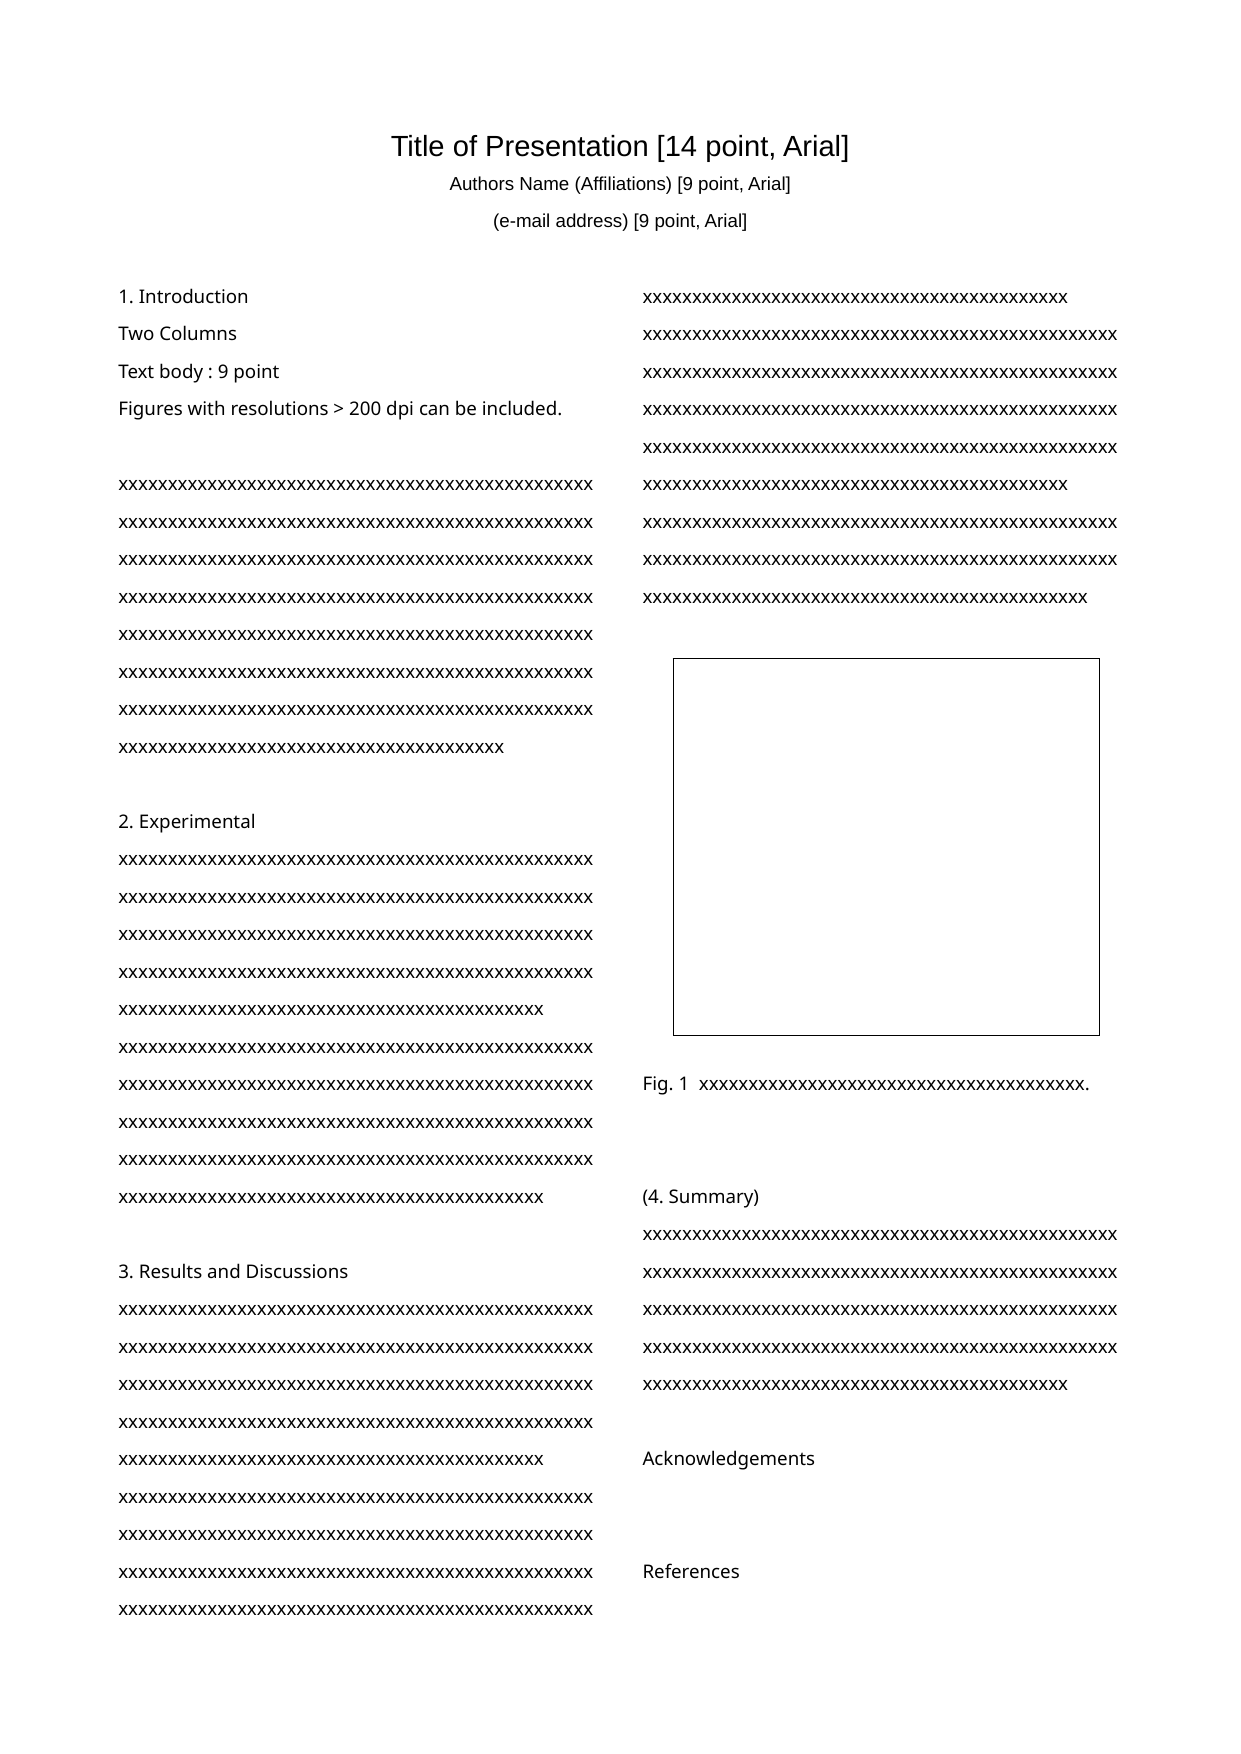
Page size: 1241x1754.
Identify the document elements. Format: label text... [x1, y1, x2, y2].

text 3. Results and Discussions [118, 1252, 598, 1289]
text xxxxxxxxxxxxxxxxxxxxxxxxxxxxxxxxxxxxxxxxxxxxxxxxxxxxxxxxxxxxxxxxxxxxxxxxxxxxxxxxxxxxxxxxxxxxxxxxxxxxxxxxxxxxxxxxxxxxxxxxxxxxxxxxxxxxxxxxxxxxxxxxxxxxxxxxxxxxxxxxxxxxxxxxxxxxxxxxxxxxxxxxxxxxxxxxxxxxxxxxxxxxxxxxxxxxxxxxxxxxxxxxxxxxxxxxxxx [118, 1289, 598, 1477]
text Text body : 9 point [118, 352, 598, 389]
text xxxxxxxxxxxxxxxxxxxxxxxxxxxxxxxxxxxxxxxxxxxxxxxxxxxxxxxxxxxxxxxxxxxxxxxxxxxxxxxxxxxxxxxxxxxxxxxxxxxxxxxxxxxxxxxxxxxxxxxxxxxxxxxxxxxxxxxxxxxxxxxxxxxxxxxxxxxxxxxxxxxxxxxxxxxxxxxxxxxxxxxxxxxxxxxxxxxxxxxxxxxxxxxxxxxxxxxxxxxxxxxxxxxxxxxxxxx [642, 1214, 1122, 1402]
text (e-mail address) [9 point, Arial] [118, 202, 1122, 239]
text Two Columns [118, 314, 598, 352]
text Authors Name (Affiliations) [9 point, Arial] [118, 164, 1122, 202]
text xxxxxxxxxxxxxxxxxxxxxxxxxxxxxxxxxxxxxxxxxxxxxxxxxxxxxxxxxxxxxxxxxxxxxxxxxxxxxxxxxxxxxxxxxxxxxxxxxxxxxxxxxxxxxxxxxxxxxxxxxxxxxxxxxxxxxxxxxxxxxxxxxxxxxxxxxxxxxxxxxxxxxxxxxxxxxxxxxxxxxxxxxxxxxxxxxxxxxxxxxxxxxxxxxxxxxxxxxxxxxxxxxxxxxxxxxxx [118, 1027, 598, 1214]
text 2. Experimental [118, 802, 598, 839]
text xxxxxxxxxxxxxxxxxxxxxxxxxxxxxxxxxxxxxxxxxxxxxxxxxxxxxxxxxxxxxxxxxxxxxxxxxxxxxxxxxxxxxxxxxxxxxxxxxxxxxxxxxxxxxxxxxxxxxxxxxxxxxxxxxxxxxxxxxxxxxxxxxxxxxxxxxxxxxxxxxxxxxxxxxxxxxxxxxxxxxxxxxxxxxxxxxxxxxxxxxxxxxxxxxxxxxxxxxxxxxxxxxxxxxxxxxxx [642, 277, 1122, 314]
text Fig. 1 xxxxxxxxxxxxxxxxxxxxxxxxxxxxxxxxxxxxxxx. [642, 1064, 1122, 1102]
text Title of Presentation [14 point, Arial] [118, 127, 1122, 164]
text xxxxxxxxxxxxxxxxxxxxxxxxxxxxxxxxxxxxxxxxxxxxxxxxxxxxxxxxxxxxxxxxxxxxxxxxxxxxxxxxxxxxxxxxxxxxxxxxxxxxxxxxxxxxxxxxxxxxxxxxxxxxxxxxxxxxxxxxxxxxxxxxxxxxxxxxxxxxxxxxxxxxxxxxxxxxxxxxxxxxxxxxxxxxxxxxxxxxxxxxxxxxxxxxxxxxxxxxxxxxxxxxxxxxxxxxxxx [642, 314, 1122, 502]
text References [642, 1552, 1122, 1589]
text xxxxxxxxxxxxxxxxxxxxxxxxxxxxxxxxxxxxxxxxxxxxxxxxxxxxxxxxxxxxxxxxxxxxxxxxxxxxxxxxxxxxxxxxxxxxxxxxxxxxxxxxxxxxxxxxxxxxxxxxxxxxxxxxxxxxxxxxxxxxxxxxxxxxxxxxxxxxxxxxxxxxxxxxxxxxxxxxxxxxxxxxxxxxxxxxxxxxxxxxxxxxxxxxxxxxxxxxxxxxxxxxxxxxxxxxxxx [118, 1477, 598, 1627]
text xxxxxxxxxxxxxxxxxxxxxxxxxxxxxxxxxxxxxxxxxxxxxxxxxxxxxxxxxxxxxxxxxxxxxxxxxxxxxxxxxxxxxxxxxxxxxxxxxxxxxxxxxxxxxxxxxxxxxxxxxxxxxxxxxxxxxxxxxxxxxxxxxxxxxxxxxxxxxxxxxxxxxxxxxxxxxxxxxxxxxxxxxxxxxxxxxxxxxxxxxxxxxxxxxxxxxxxxxxxxxxxxxxxxxxxxxxxxxxxxxxxxxxxxxxxxxxxxxxxxxxxxxxxxxxxxxxxxxxxxxxxxxxxxxxxxxxxxxxxxxxxxxxxxxxxxxxxxxxxxxxxxxxxxxxxxxxxxxxxxxxxxxxxxxxxxxxxxxxxxxxxxxxxxxxxxxxx [118, 464, 598, 764]
text Figures with resolutions > 200 dpi can be included. [118, 389, 598, 427]
text 1. Introduction [118, 277, 598, 314]
text xxxxxxxxxxxxxxxxxxxxxxxxxxxxxxxxxxxxxxxxxxxxxxxxxxxxxxxxxxxxxxxxxxxxxxxxxxxxxxxxxxxxxxxxxxxxxxxxxxxxxxxxxxxxxxxxxxxxxxxxxxxxxxxxxxxxxxxxxxxxx [642, 502, 1122, 614]
text Acknowledgements [642, 1439, 1122, 1477]
text (4. Summary) [642, 1177, 1122, 1214]
text xxxxxxxxxxxxxxxxxxxxxxxxxxxxxxxxxxxxxxxxxxxxxxxxxxxxxxxxxxxxxxxxxxxxxxxxxxxxxxxxxxxxxxxxxxxxxxxxxxxxxxxxxxxxxxxxxxxxxxxxxxxxxxxxxxxxxxxxxxxxxxxxxxxxxxxxxxxxxxxxxxxxxxxxxxxxxxxxxxxxxxxxxxxxxxxxxxxxxxxxxxxxxxxxxxxxxxxxxxxxxxxxxxxxxxxxxxx [118, 839, 598, 1027]
